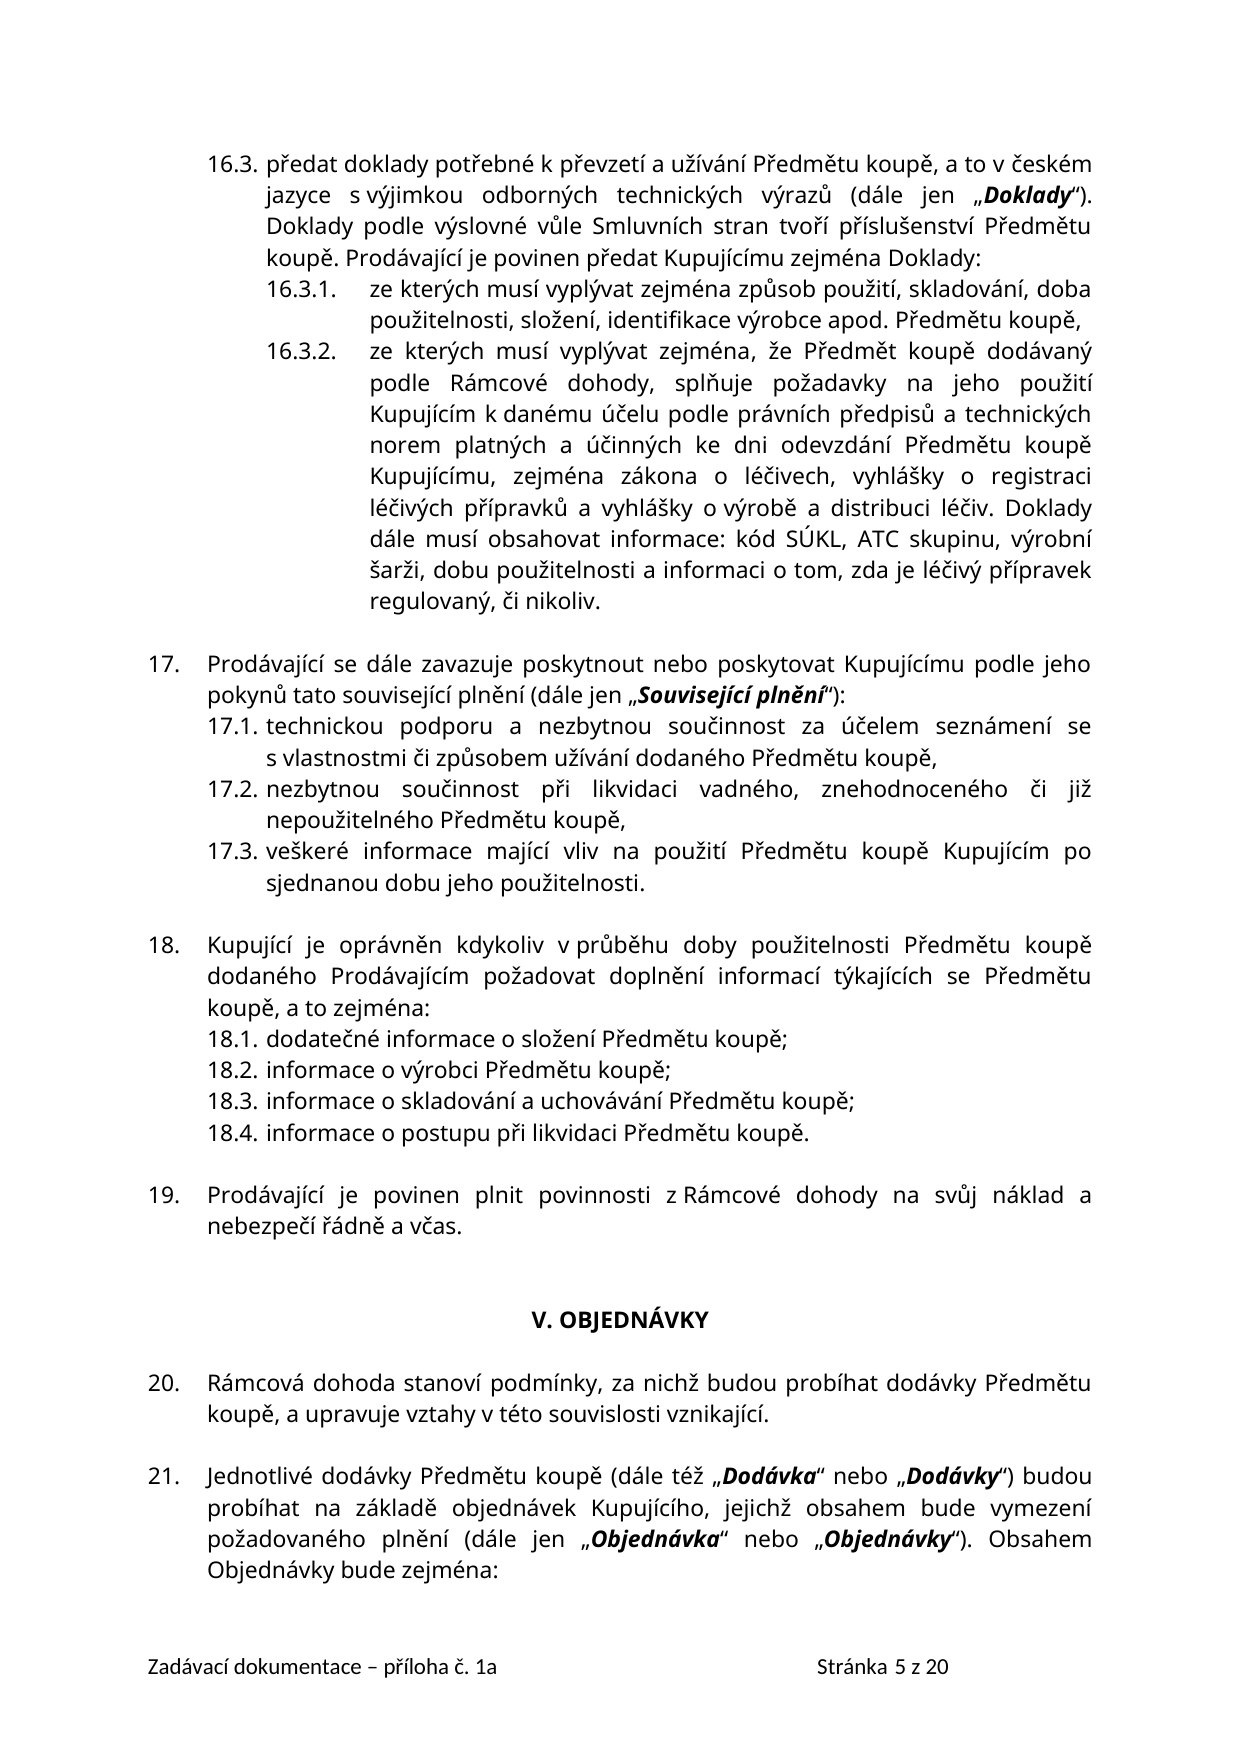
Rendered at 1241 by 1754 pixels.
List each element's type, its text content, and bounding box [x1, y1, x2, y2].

list ze kterých musí vyplývat zejména způsob použití, skladování, doba použitelnosti, složení, identifikace výrobce apod. Předmětu koupě, [266, 273, 1092, 335]
list veškeré informace mající vliv na použití Předmětu koupě Kupujícím po sjednanou dobu jeho použitelnosti. [207, 835, 1092, 898]
subtitle OBJEDNÁVKY [148, 1304, 1092, 1335]
list technickou podporu a nezbytnou součinnost za účelem seznámení se s vlastnostmi či způsobem užívání dodaného Předmětu koupě, [207, 710, 1092, 773]
list informace o postupu při likvidaci Předmětu koupě. [207, 1116, 1092, 1148]
list informace o výrobci Předmětu koupě; [207, 1054, 1092, 1085]
list dodatečné informace o složení Předmětu koupě; [207, 1023, 1092, 1054]
list Prodávající se dále zavazuje poskytnout nebo poskytovat Kupujícímu podle jeho pokynů tato související plnění (dále jen „Související plnění“): [148, 648, 1092, 710]
list nezbytnou součinnost při likvidaci vadného, znehodnoceného či již nepoužitelného Předmětu koupě, [207, 773, 1092, 835]
list Kupující je oprávněn kdykoliv v průběhu doby použitelnosti Předmětu koupě dodaného Prodávajícím požadovat doplnění informací týkajících se Předmětu koupě, a to zejména: [148, 929, 1092, 1023]
list Jednotlivé dodávky Předmětu koupě (dále též „Dodávka“ nebo „Dodávky“) budou probíhat na základě objednávek Kupujícího, jejichž obsahem bude vymezení požadovaného plnění (dále jen „Objednávka“ nebo „Objednávky“). Obsahem Objednávky bude zejména: [148, 1460, 1092, 1585]
list předat doklady potřebné k převzetí a užívání Předmětu koupě, a to v českém jazyce s výjimkou odborných technických výrazů (dále jen „Doklady“). Doklady podle výslovné vůle Smluvních stran tvoří příslušenství Předmětu koupě. Prodávající je povinen předat Kupujícímu zejména Doklady: [207, 148, 1092, 273]
list ze kterých musí vyplývat zejména, že Předmět koupě dodávaný podle Rámcové dohody, splňuje požadavky na jeho použití Kupujícím k danému účelu podle právních předpisů a technických norem platných a účinných ke dni odevzdání Předmětu koupě Kupujícímu, zejména zákona o léčivech, vyhlášky o registraci léčivých přípravků a vyhlášky o výrobě a distribuci léčiv. Doklady dále musí obsahovat informace: kód SÚKL, ATC skupinu, výrobní šarži, dobu použitelnosti a informaci o tom, zda je léčivý přípravek regulovaný, či nikoliv. [266, 335, 1092, 616]
list informace o skladování a uchovávání Předmětu koupě; [207, 1085, 1092, 1116]
list Rámcová dohoda stanoví podmínky, za nichž budou probíhat dodávky Předmětu koupě, a upravuje vztahy v této souvislosti vznikající. [148, 1366, 1092, 1429]
list Prodávající je povinen plnit povinnosti z Rámcové dohody na svůj náklad a nebezpečí řádně a včas. [148, 1179, 1092, 1241]
